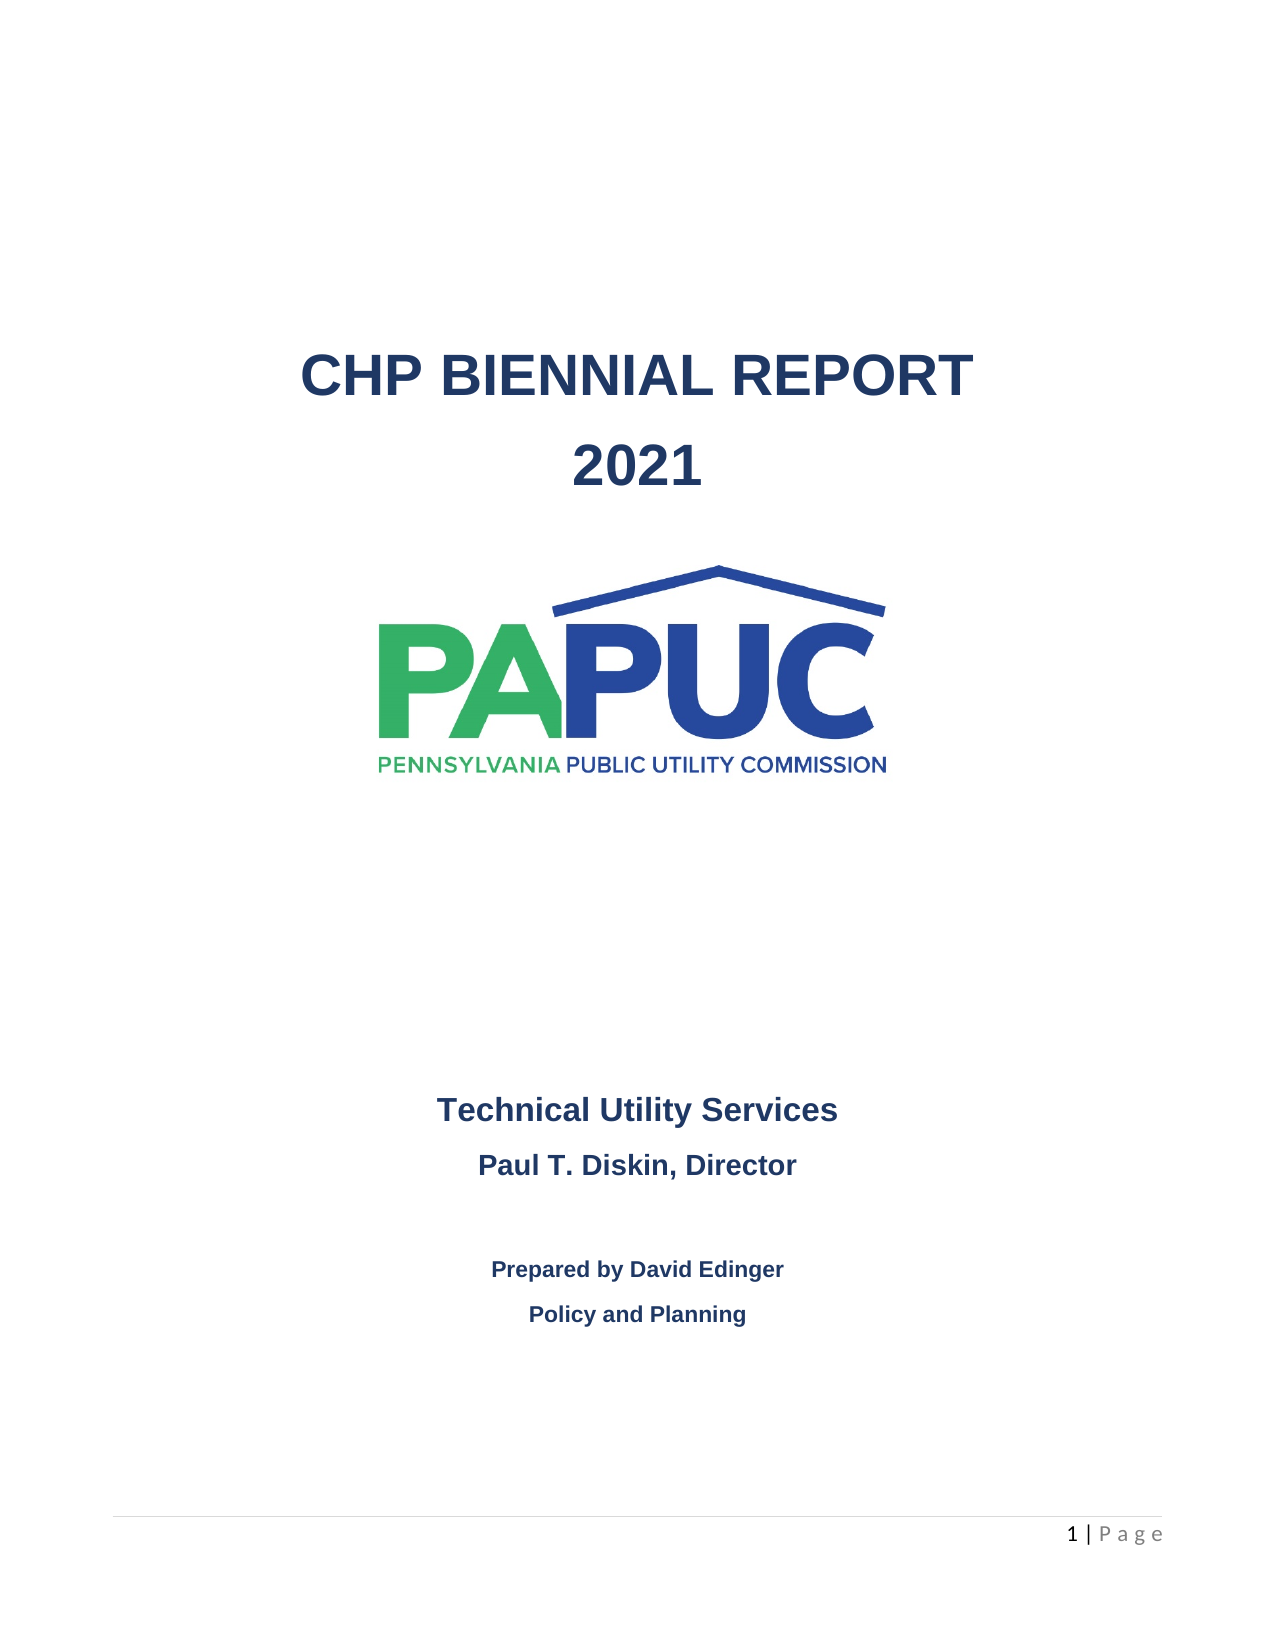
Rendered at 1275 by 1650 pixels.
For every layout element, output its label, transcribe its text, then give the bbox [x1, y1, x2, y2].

picture [365, 565, 893, 783]
text Paul T. Diskin, Director [112, 1148, 1162, 1182]
text Prepared by David Edinger [112, 1256, 1162, 1282]
text Policy and Planning [112, 1301, 1162, 1327]
text Technical Utility Services [112, 1090, 1162, 1128]
